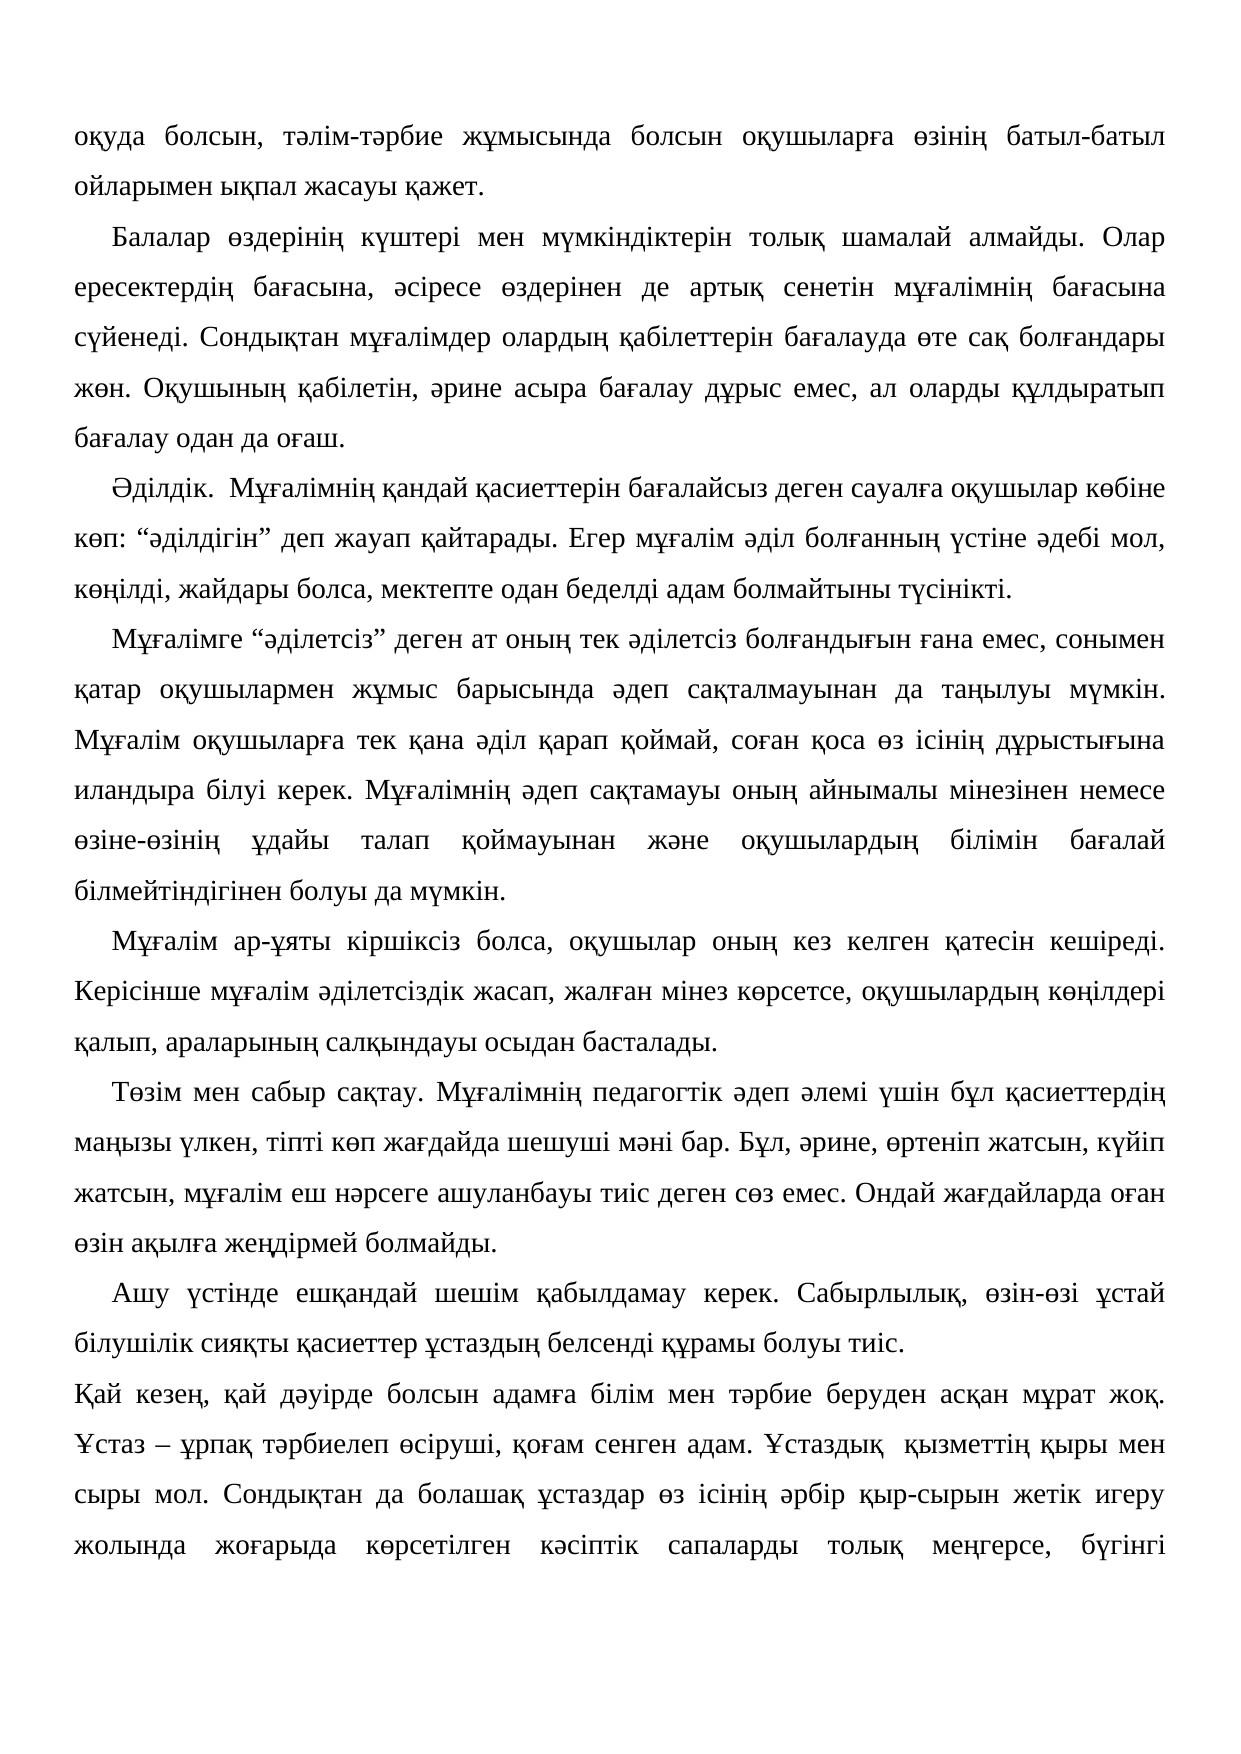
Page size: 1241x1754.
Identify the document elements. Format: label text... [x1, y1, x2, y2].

text Мұғалім ар-ұяты кіршіксіз болса, оқушылар оның кез келген қатесін кешіреді. Керісінше мұғалім әділетсіздік жасап, жалған мінез көрсетсе, оқушылардың көңілдері қалып, араларының салқындауы осыдан басталады. [74, 923, 1167, 1057]
text Төзім мен сабыр сақтау. Мұғалімнің педагогтік әдеп әлемі үшін бұл қасиеттердің маңызы үлкен, тіпті көп жағдайда шешуші мәні бар. Бұл, әрине, өртеніп жатсын, күйіп жатсын, мұғалім еш нәрсеге ашуланбауы тиіс деген сөз емес. Ондай жағдайларда оған өзін ақылға жеңдірмей болмайды. [74, 1074, 1167, 1258]
text Ашу үстінде ешқандай шешім қабылдамау керек. Сабырлылық, өзін-өзі ұстай білушілік сияқты қасиеттер ұстаздың белсенді құрамы болуы тиіс. [74, 1275, 1167, 1359]
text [74, 118, 1167, 202]
text Балалар өздерінің күштері мен мүмкіндіктерін толық шамалай алмайды. Олар ересектердің бағасына, әсіресе өздерінен де артық сенетін мұғалімнің бағасына сүйенеді. Сондықтан мұғалімдер олардың қабілеттерін бағалауда өте сақ болғандары жөн. Оқушының қабілетін, әрине асыра бағалау дұрыс емес, ал оларды құлдыратып бағалау одан да оғаш. [74, 219, 1167, 453]
text Әділдік. Мұғалімнің қандай қасиеттерін бағалайсыз деген сауалға оқушылар көбіне көп: “әділдігін” деп жауап қайтарады. Егер мұғалім әділ болғанның үстіне әдебі мол, көңілді, жайдары болса, мектепте одан беделді адам болмайтыны түсінікті. [74, 470, 1167, 604]
text Мұғалімге “әділетсіз” деген ат оның тек әділетсіз болғандығын ғана емес, сонымен қатар оқушылармен жұмыс барысында әдеп сақталмауынан да таңылуы мүмкін. Мұғалім оқушыларға тек қана әділ қарап қоймай, соған қоса өз ісінің дұрыстығына иландыра білуі керек. Мұғалімнің әдеп сақтамауы оның айнымалы мінезінен немесе өзіне-өзінің ұдайы талап қоймауынан және оқушылардың білімін бағалай білмейтіндігінен болуы да мүмкін. [74, 621, 1167, 906]
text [74, 1376, 1167, 1560]
